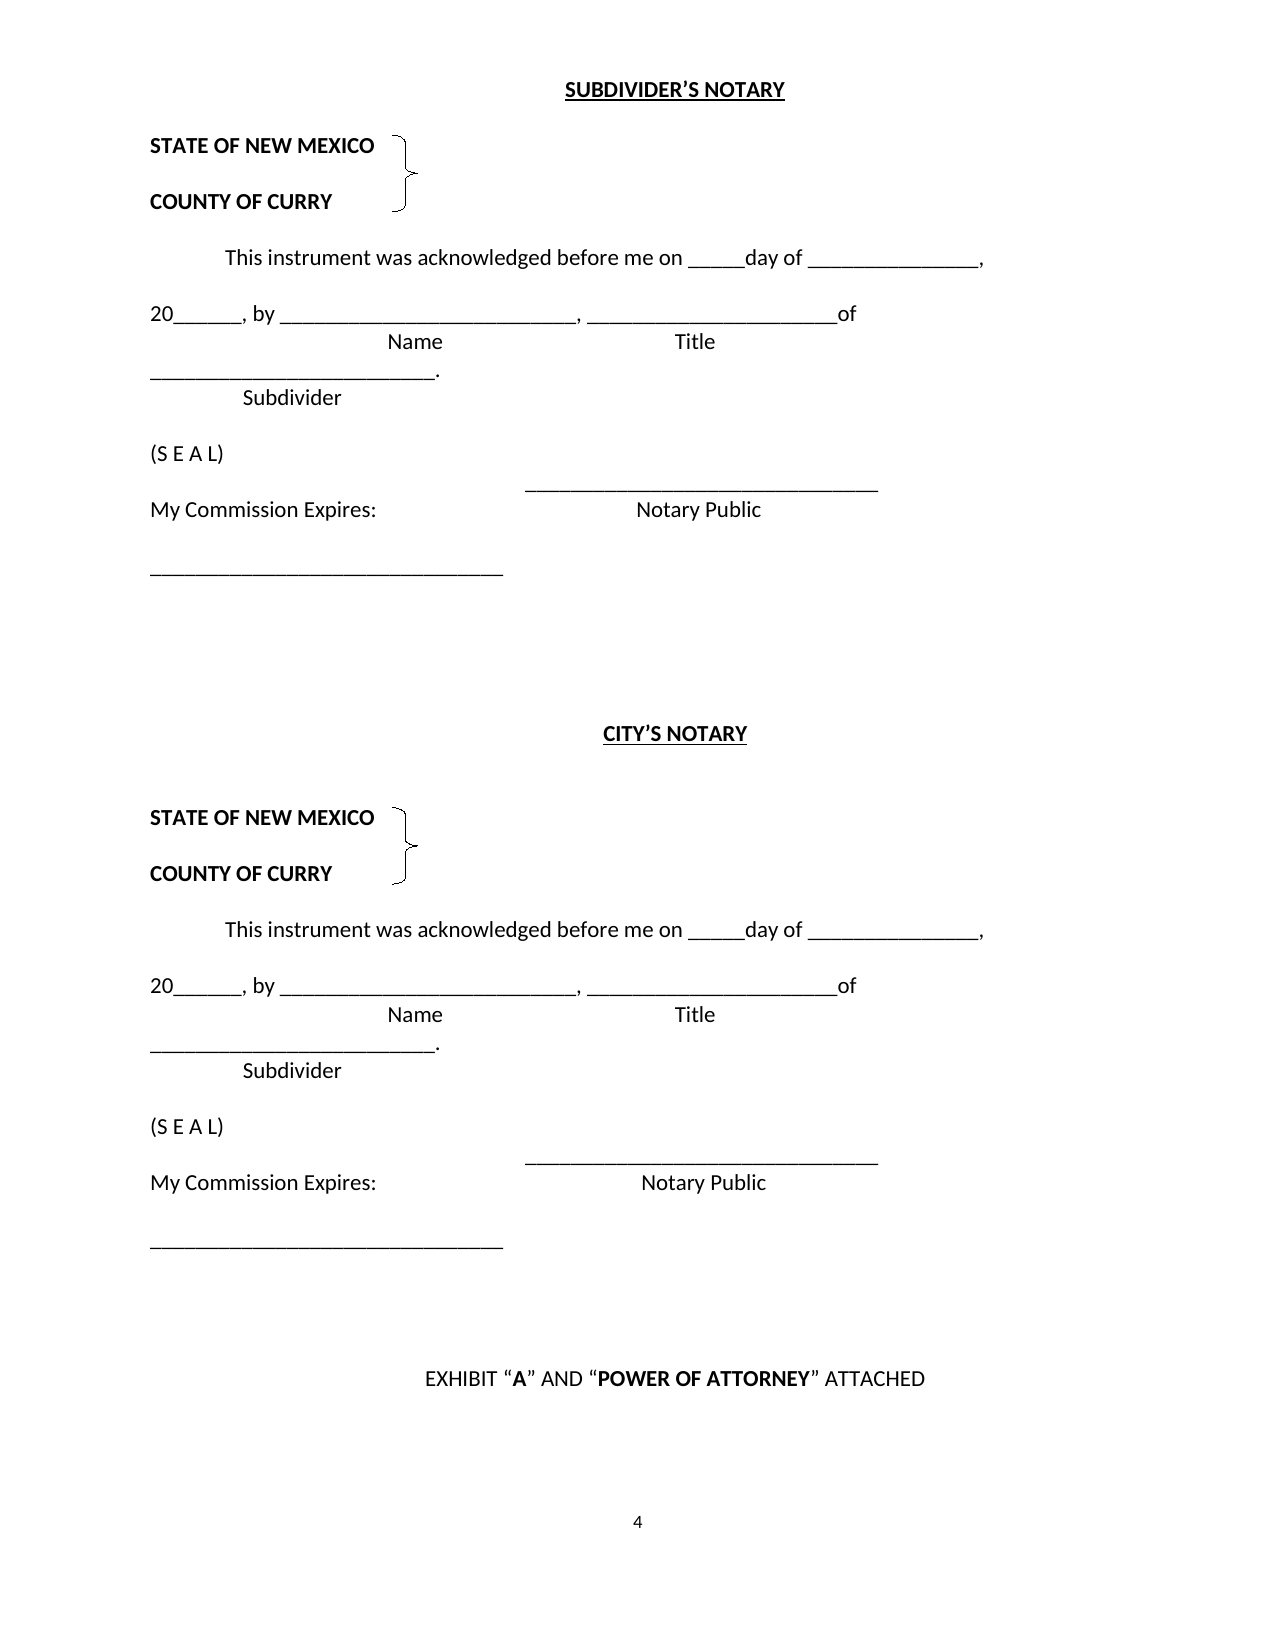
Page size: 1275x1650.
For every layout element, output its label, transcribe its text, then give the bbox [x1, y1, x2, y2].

text (S E A L) [150, 439, 1200, 467]
text _________________________. [150, 355, 1200, 383]
text STATE OF NEW MEXICO [150, 803, 1200, 832]
text This instrument was acknowledged before me on _____day of _______________, [150, 916, 1200, 944]
text EXHIBIT “A” AND “POWER OF ATTORNEY” ATTACHED [150, 1364, 1200, 1392]
text 20______, by __________________________, ______________________of [150, 972, 1200, 1000]
text COUNTY OF CURRY [150, 187, 1200, 215]
text This instrument was acknowledged before me on _____day of _______________, [150, 243, 1200, 271]
text Name Title [150, 327, 1200, 355]
text My Commission Expires: Notary Public [150, 495, 1200, 523]
text SUBDIVIDER’S NOTARY [150, 75, 1200, 103]
text STATE OF NEW MEXICO [150, 131, 1200, 159]
text Subdivider [150, 383, 1200, 411]
text CITY’S NOTARY [150, 719, 1200, 747]
text Name Title [150, 1000, 1200, 1028]
text (S E A L) [150, 1112, 1200, 1140]
text _______________________________ [150, 1224, 1200, 1252]
text COUNTY OF CURRY [150, 859, 1200, 888]
text _______________________________ [150, 467, 1200, 495]
text _______________________________ [150, 1140, 1200, 1168]
text Subdivider [150, 1056, 1200, 1084]
text 20______, by __________________________, ______________________of [150, 299, 1200, 327]
text My Commission Expires: Notary Public [150, 1168, 1200, 1196]
text _________________________. [150, 1028, 1200, 1056]
text _______________________________ [150, 551, 1200, 579]
